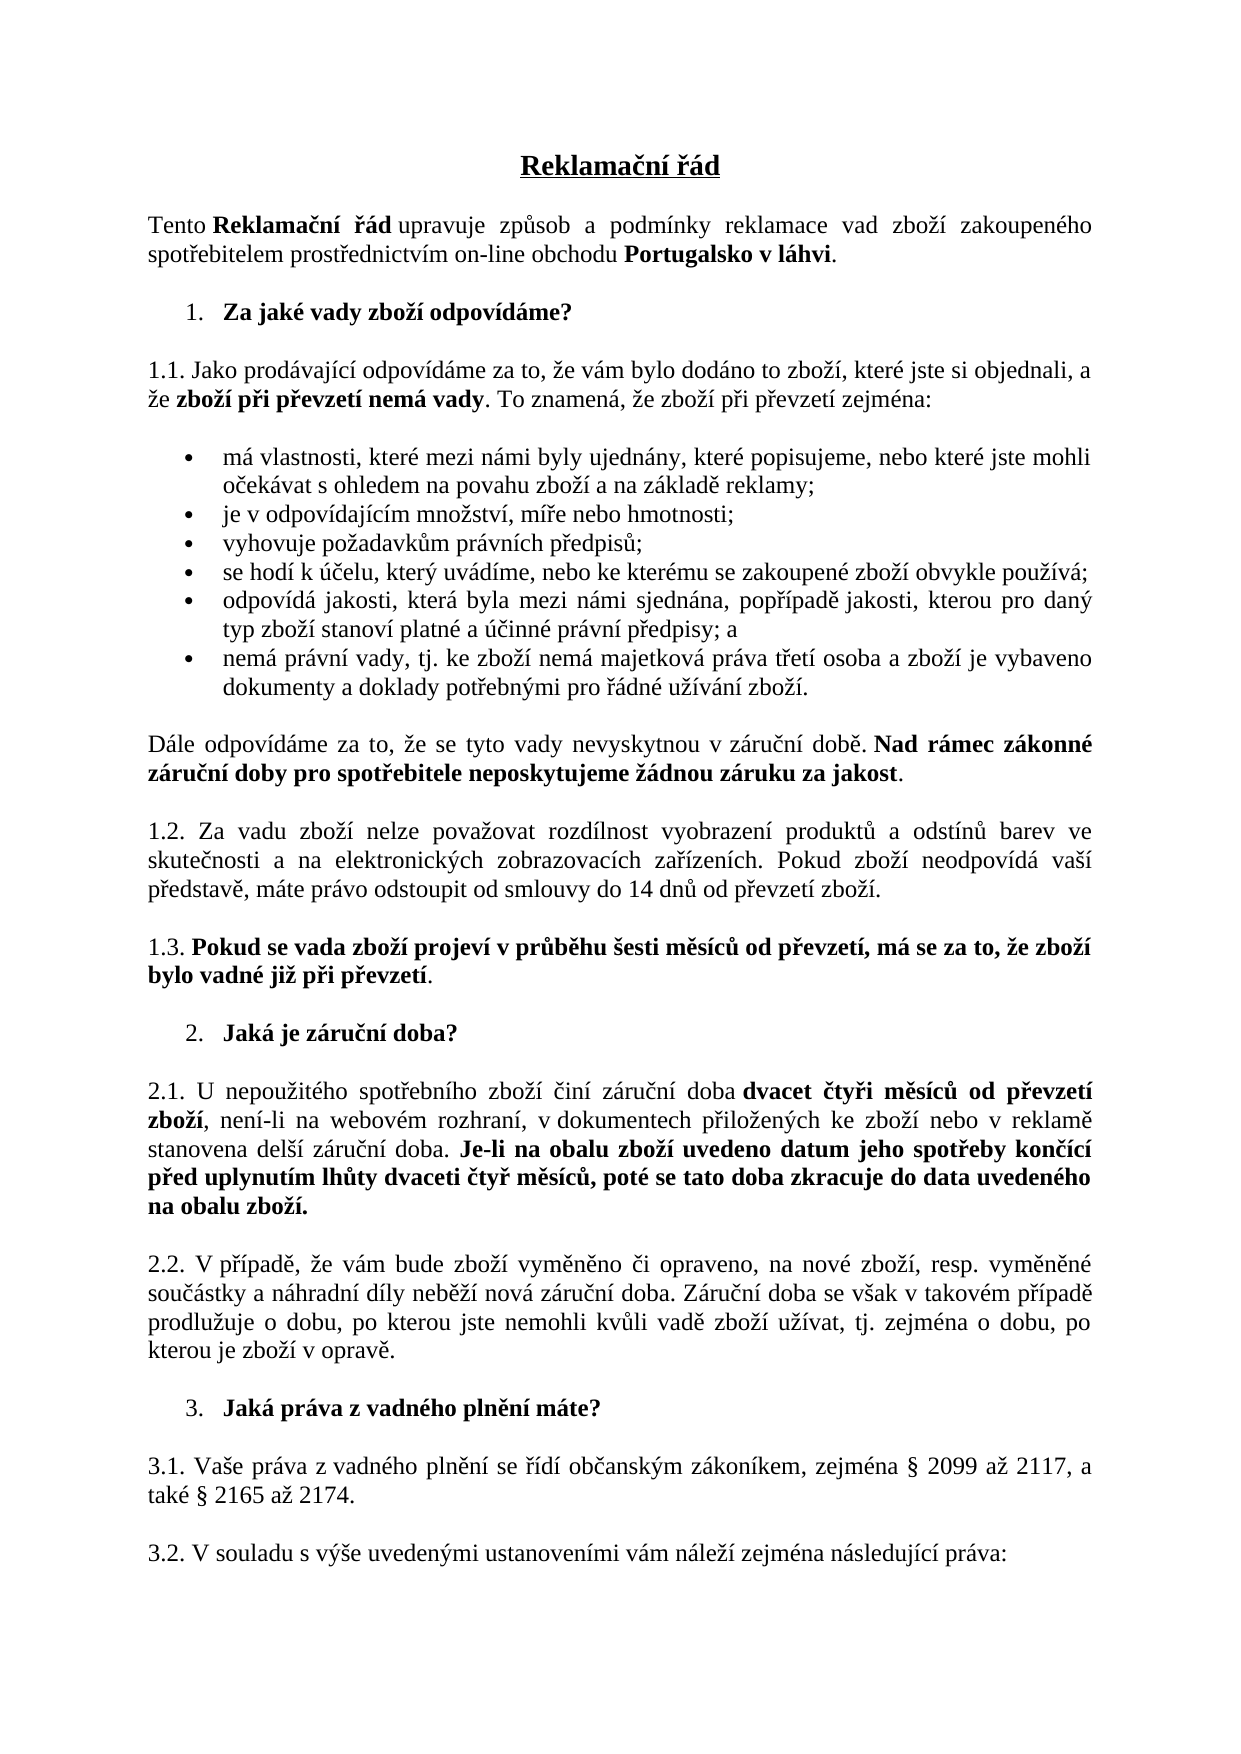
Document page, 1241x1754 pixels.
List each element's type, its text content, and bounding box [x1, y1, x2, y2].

text 2.2. V případě, že vám bude zboží vyměněno či opraveno, na nové zboží, resp. vyměněné součástky a náhradní díly neběží nová záruční doba. Záruční doba se však v takovém případě prodlužuje o dobu, po kterou jste nemohli kvůli vadě zboží užívat, tj. zejména o dobu, po kterou je zboží v opravě. [148, 1249, 1093, 1364]
text Reklamační řád [148, 148, 1093, 181]
list nemá právní vady, tj. ke zboží nemá majetková práva třetí osoba a zboží je vybaveno dokumenty a doklady potřebnými pro řádné užívání zboží. [185, 643, 1093, 700]
list Za jaké vady zboží odpovídáme? [185, 297, 1093, 326]
list Jaká práva z vadného plnění máte? [185, 1393, 1093, 1422]
list odpovídá jakosti, která byla mezi námi sjednána, popřípadě jakosti, kterou pro daný typ zboží stanoví platné a účinné právní předpisy; a [185, 585, 1093, 643]
list se hodí k účelu, který uvádíme, nebo ke kterému se zakoupené zboží obvykle používá; [185, 557, 1093, 585]
list má vlastnosti, které mezi námi byly ujednány, které popisujeme, nebo které jste mohli očekávat s ohledem na povahu zboží a na základě reklamy; [185, 442, 1093, 499]
list je v odpovídajícím množství, míře nebo hmotnosti; [185, 499, 1093, 528]
list Jaká je záruční doba? [185, 1018, 1093, 1047]
text 3.2. V souladu s výše uvedenými ustanoveními vám náleží zejména následující práva: [148, 1538, 1093, 1567]
text 1.3. Pokud se vada zboží projeví v průběhu šesti měsíců od převzetí, má se za to, že zboží bylo vadné již při převzetí. [148, 932, 1093, 989]
text Dále odpovídáme za to, že se tyto vady nevyskytnou v záruční době. Nad rámec zákonné záruční doby pro spotřebitele neposkytujeme žádnou záruku za jakost. [148, 729, 1093, 787]
text 1.2. Za vadu zboží nelze považovat rozdílnost vyobrazení produktů a odstínů barev ve skutečnosti a na elektronických zobrazovacích zařízeních. Pokud zboží neodpovídá vaší představě, máte právo odstoupit od smlouvy do 14 dnů od převzetí zboží. [148, 816, 1093, 902]
text Tento Reklamační řád upravuje způsob a podmínky reklamace vad zboží zakoupeného spotřebitelem prostřednictvím on-line obchodu Portugalsko v láhvi. [148, 210, 1093, 268]
text 2.1. U nepoužitého spotřebního zboží činí záruční doba dvacet čtyři měsíců od převzetí zboží, není-li na webovém rozhraní, v dokumentech přiložených ke zboží nebo v reklamě stanovena delší záruční doba. Je-li na obalu zboží uvedeno datum jeho spotřeby končící před uplynutím lhůty dvaceti čtyř měsíců, poté se tato doba zkracuje do data uvedeného na obalu zboží. [148, 1076, 1093, 1220]
list vyhovuje požadavkům právních předpisů; [185, 528, 1093, 557]
text 1.1. Jako prodávající odpovídáme za to, že vám bylo dodáno to zboží, které jste si objednali, a že zboží při převzetí nemá vady. To znamená, že zboží při převzetí zejména: [148, 355, 1093, 412]
text 3.1. Vaše práva z vadného plnění se řídí občanským zákoníkem, zejména § 2099 až 2117, a také § 2165 až 2174. [148, 1451, 1093, 1509]
